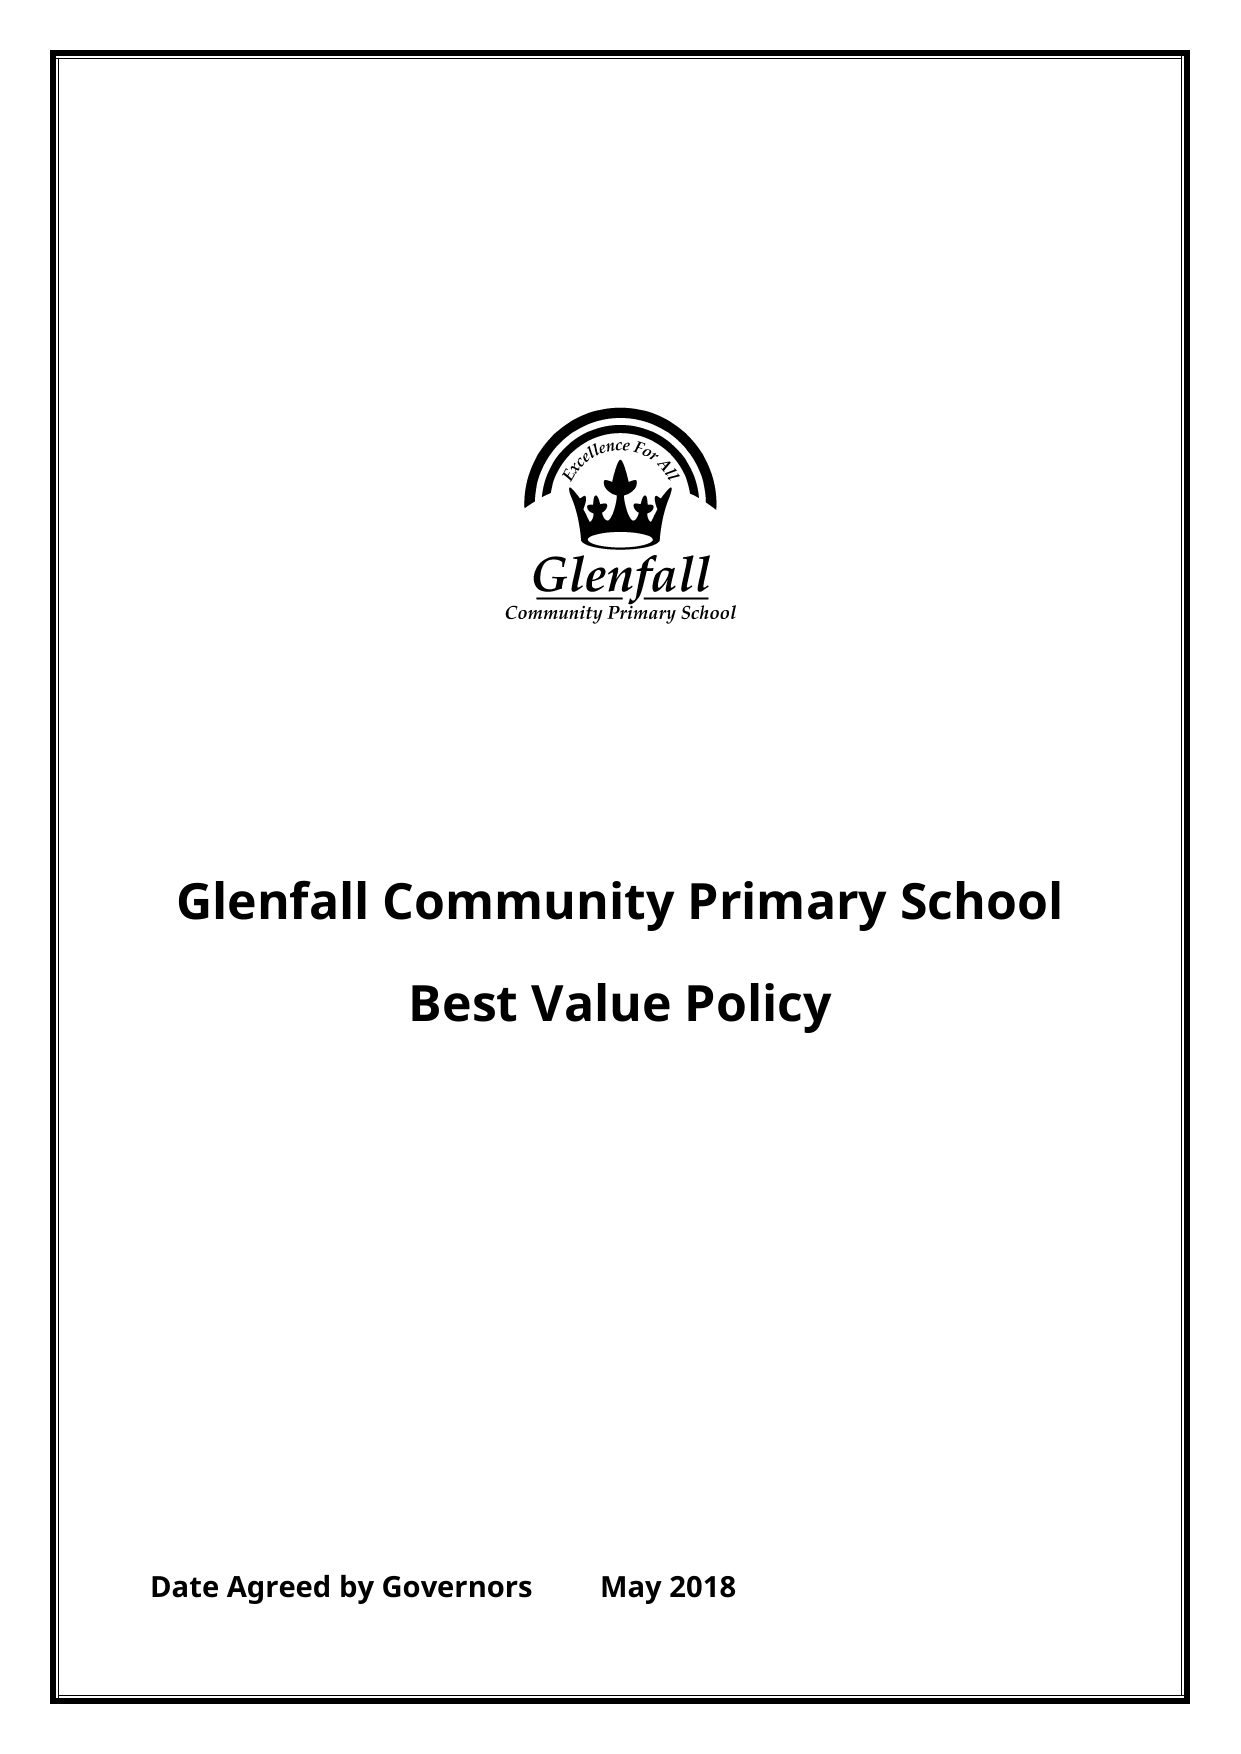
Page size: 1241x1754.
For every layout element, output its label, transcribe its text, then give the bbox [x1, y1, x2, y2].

text Date Agreed by Governors May 2018 [150, 1566, 1090, 1606]
text Glenfall Community Primary School [150, 866, 1090, 934]
picture [486, 390, 754, 640]
text Best Value Policy [150, 968, 1090, 1036]
